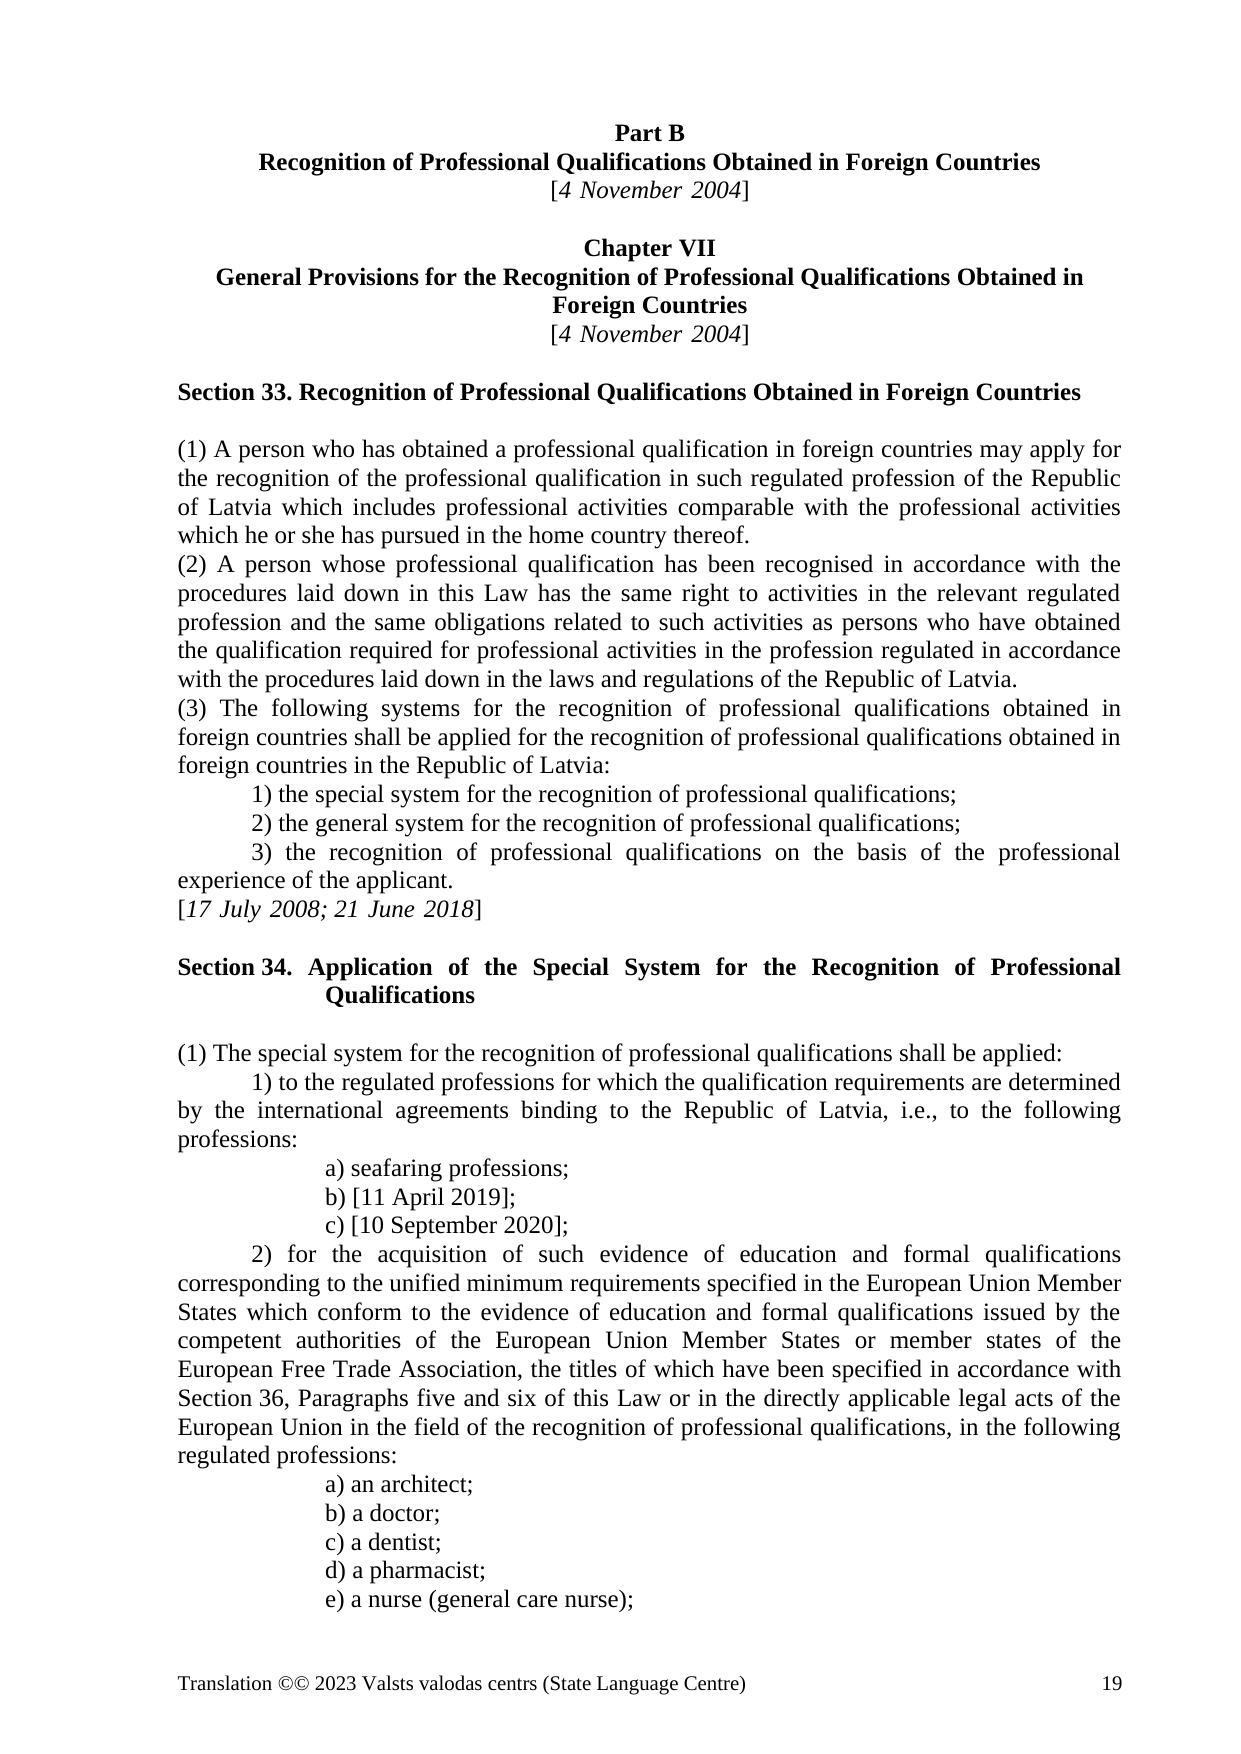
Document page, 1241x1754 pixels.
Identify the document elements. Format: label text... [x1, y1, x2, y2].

text (1) A person who has obtained a professional qualification in foreign countries may apply for the recognition of the professional qualification in such regulated profession of the Republic of Latvia which includes professional activities comparable with the professional activities which he or she has pursued in the home country thereof. [177, 434, 1122, 549]
text Part B [177, 118, 1122, 147]
text b) [11 April 2019]; [251, 1182, 1122, 1211]
text 3) the recognition of professional qualifications on the basis of the professional experience of the applicant. [177, 837, 1122, 894]
text General Provisions for the Recognition of Professional Qualifications Obtained in Foreign Countries [177, 262, 1122, 319]
text (2) A person whose professional qualification has been recognised in accordance with the procedures laid down in this Law has the same right to activities in the relevant regulated profession and the same obligations related to such activities as persons who have obtained the qualification required for professional activities in the profession regulated in accordance with the procedures laid down in the laws and regulations of the Republic of Latvia. [177, 549, 1122, 693]
text Recognition of Professional Qualifications Obtained in Foreign Countries [177, 147, 1122, 176]
text Section 34. Application of the Special System for the Recognition of Professional Qualifications [177, 952, 1122, 1009]
text c) [10 September 2020]; [251, 1211, 1122, 1239]
text (3) The following systems for the recognition of professional qualifications obtained in foreign countries shall be applied for the recognition of professional qualifications obtained in foreign countries in the Republic of Latvia: [177, 693, 1122, 779]
text 1) to the regulated professions for which the qualification requirements are determined by the international agreements binding to the Republic of Latvia, i.e., to the following professions: [177, 1067, 1122, 1153]
text 2) the general system for the recognition of professional qualifications; [177, 808, 1122, 837]
text 1) the special system for the recognition of professional qualifications; [177, 779, 1122, 808]
text Section 33. Recognition of Professional Qualifications Obtained in Foreign Countries [177, 377, 1122, 406]
text d) a pharmacist; [251, 1556, 1122, 1584]
text a) an architect; [251, 1469, 1122, 1498]
text b) a doctor; [251, 1498, 1122, 1527]
text c) a dentist; [251, 1527, 1122, 1556]
text 2) for the acquisition of such evidence of education and formal qualifications corresponding to the unified minimum requirements specified in the European Union Member States which conform to the evidence of education and formal qualifications issued by the competent authorities of the European Union Member States or member states of the European Free Trade Association, the titles of which have been specified in accordance with Section 36, Paragraphs five and six of this Law or in the directly applicable legal acts of the European Union in the field of the recognition of professional qualifications, in the following regulated professions: [177, 1239, 1122, 1469]
text [17 July 2008; 21 June 2018] [177, 894, 1122, 923]
text [4 November 2004] [177, 176, 1122, 204]
text (1) The special system for the recognition of professional qualifications shall be applied: [177, 1038, 1122, 1067]
text [4 November 2004] [177, 319, 1122, 348]
text e) a nurse (general care nurse); [251, 1584, 1122, 1613]
text a) seafaring professions; [251, 1153, 1122, 1182]
text Chapter VII [177, 233, 1122, 262]
